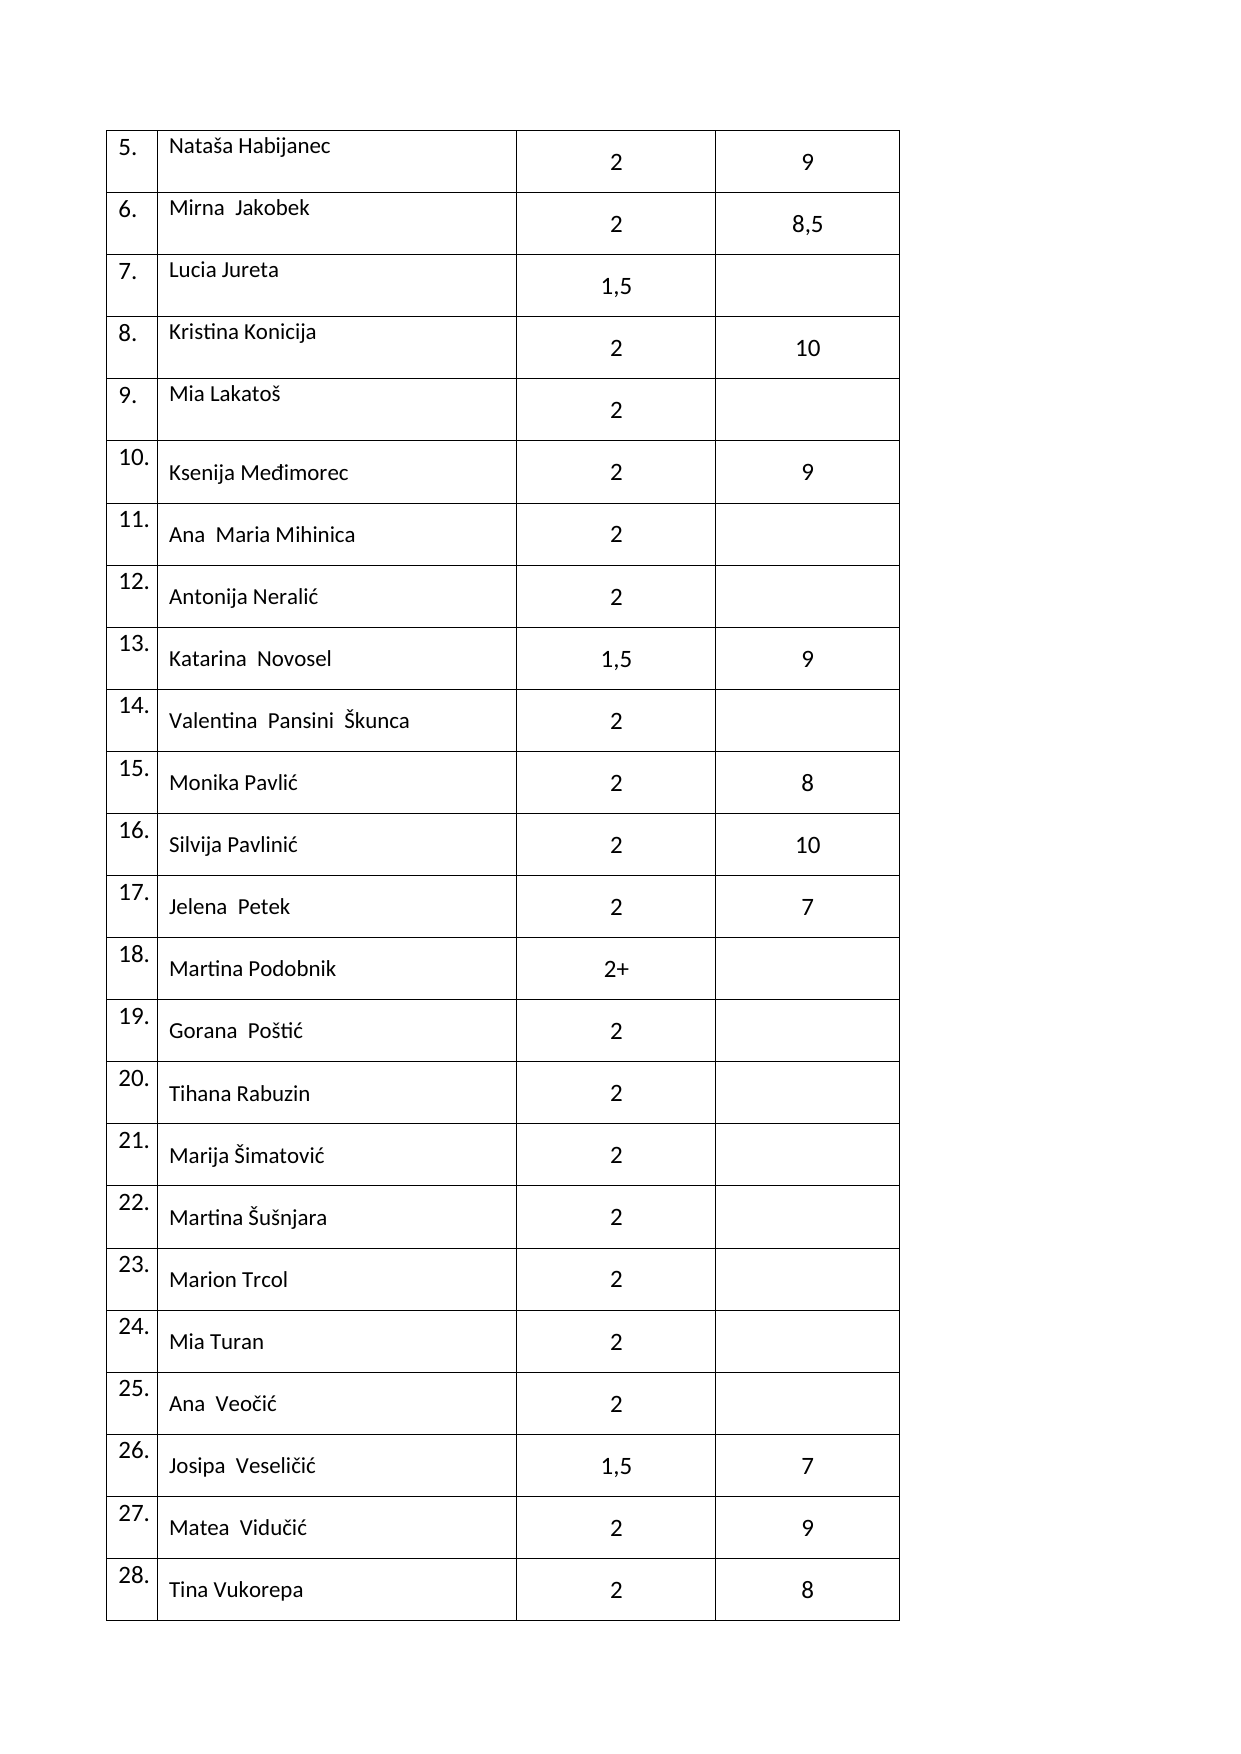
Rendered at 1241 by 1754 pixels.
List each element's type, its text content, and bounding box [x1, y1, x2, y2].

table_cell 9 [716, 628, 899, 689]
table_cell [716, 1311, 899, 1372]
table_cell Ana Maria Mihinica [158, 504, 516, 564]
table_cell [107, 1062, 157, 1123]
table_cell [107, 1435, 157, 1496]
table_cell Ksenija Međimorec [158, 441, 516, 502]
table_cell 2 [517, 752, 715, 813]
table_cell Mirna Jakobek [158, 193, 516, 254]
table_cell [107, 1497, 157, 1558]
table_cell [107, 628, 157, 689]
table_cell [716, 690, 899, 751]
table_cell 2 [517, 193, 715, 254]
table_cell Mia Lakatoš [158, 379, 516, 440]
table_cell [107, 193, 157, 254]
table_cell Nataša Habijanec [158, 131, 516, 192]
table_cell [716, 1249, 899, 1309]
table_cell Silvija Pavlinić [158, 814, 516, 875]
table_cell [107, 1186, 157, 1247]
table_cell [107, 814, 157, 875]
table_cell [716, 1124, 899, 1185]
table_cell [107, 1559, 157, 1620]
table_cell 2 [517, 1186, 715, 1247]
table_cell Katarina Novosel [158, 628, 516, 689]
table_cell [716, 504, 899, 564]
table_cell [107, 441, 157, 502]
table_cell [716, 1186, 899, 1247]
table_cell [107, 504, 157, 564]
table_cell [716, 1373, 899, 1434]
table_cell [107, 255, 157, 316]
table_cell Jelena Petek [158, 876, 516, 937]
table_cell [716, 1000, 899, 1061]
table_cell 2 [517, 1497, 715, 1558]
table_cell Mia Turan [158, 1311, 516, 1372]
table_cell [107, 1249, 157, 1309]
table_cell Tihana Rabuzin [158, 1062, 516, 1123]
table_cell Valentina Pansini Škunca [158, 690, 516, 751]
table_cell 2 [517, 379, 715, 440]
table_cell 1,5 [517, 255, 715, 316]
table_cell 8 [716, 1559, 899, 1620]
table_cell 2+ [517, 938, 715, 999]
table_cell [107, 1000, 157, 1061]
table_cell Marion Trcol [158, 1249, 516, 1309]
table_cell [716, 255, 899, 316]
table_cell 2 [517, 1000, 715, 1061]
table_cell Antonija Neralić [158, 566, 516, 627]
table_cell 2 [517, 1062, 715, 1123]
table_cell 2 [517, 504, 715, 564]
table_cell 2 [517, 1124, 715, 1185]
table_cell [107, 938, 157, 999]
table_cell [716, 379, 899, 440]
table_cell Monika Pavlić [158, 752, 516, 813]
table_cell 1,5 [517, 628, 715, 689]
table_cell [107, 1311, 157, 1372]
table_cell 8,5 [716, 193, 899, 254]
table_cell Marija Šimatović [158, 1124, 516, 1185]
table_cell 7 [716, 876, 899, 937]
table_cell Martina Šušnjara [158, 1186, 516, 1247]
table_cell Lucia Jureta [158, 255, 516, 316]
table_cell 2 [517, 317, 715, 378]
table_cell [716, 566, 899, 627]
table_cell 2 [517, 1249, 715, 1309]
table_cell Matea Vidučić [158, 1497, 516, 1558]
table_cell 9 [716, 441, 899, 502]
table_cell Ana Veočić [158, 1373, 516, 1434]
table_cell [107, 379, 157, 440]
table_cell 2 [517, 441, 715, 502]
table_cell 2 [517, 131, 715, 192]
table_cell 2 [517, 1559, 715, 1620]
table_cell 9 [716, 131, 899, 192]
table_cell 8 [716, 752, 899, 813]
table_cell Martina Podobnik [158, 938, 516, 999]
table_cell 1,5 [517, 1435, 715, 1496]
table_cell [716, 1062, 899, 1123]
table_cell Tina Vukorepa [158, 1559, 516, 1620]
table_cell [107, 1124, 157, 1185]
table_cell 2 [517, 814, 715, 875]
table_cell 10 [716, 317, 899, 378]
table_cell 2 [517, 1373, 715, 1434]
table_cell [107, 317, 157, 378]
table_cell [107, 876, 157, 937]
table_cell [107, 752, 157, 813]
table_cell [716, 938, 899, 999]
table_cell 2 [517, 1311, 715, 1372]
table_cell Kristina Konicija [158, 317, 516, 378]
table_cell Josipa Veseličić [158, 1435, 516, 1496]
table_cell [107, 1373, 157, 1434]
table_cell 2 [517, 690, 715, 751]
table_cell 10 [716, 814, 899, 875]
table_cell Gorana Poštić [158, 1000, 516, 1061]
table_cell 2 [517, 566, 715, 627]
table_cell 9 [716, 1497, 899, 1558]
table_cell 7 [716, 1435, 899, 1496]
table_cell 2 [517, 876, 715, 937]
table_cell [107, 131, 157, 192]
table_cell [107, 690, 157, 751]
table_cell [107, 566, 157, 627]
